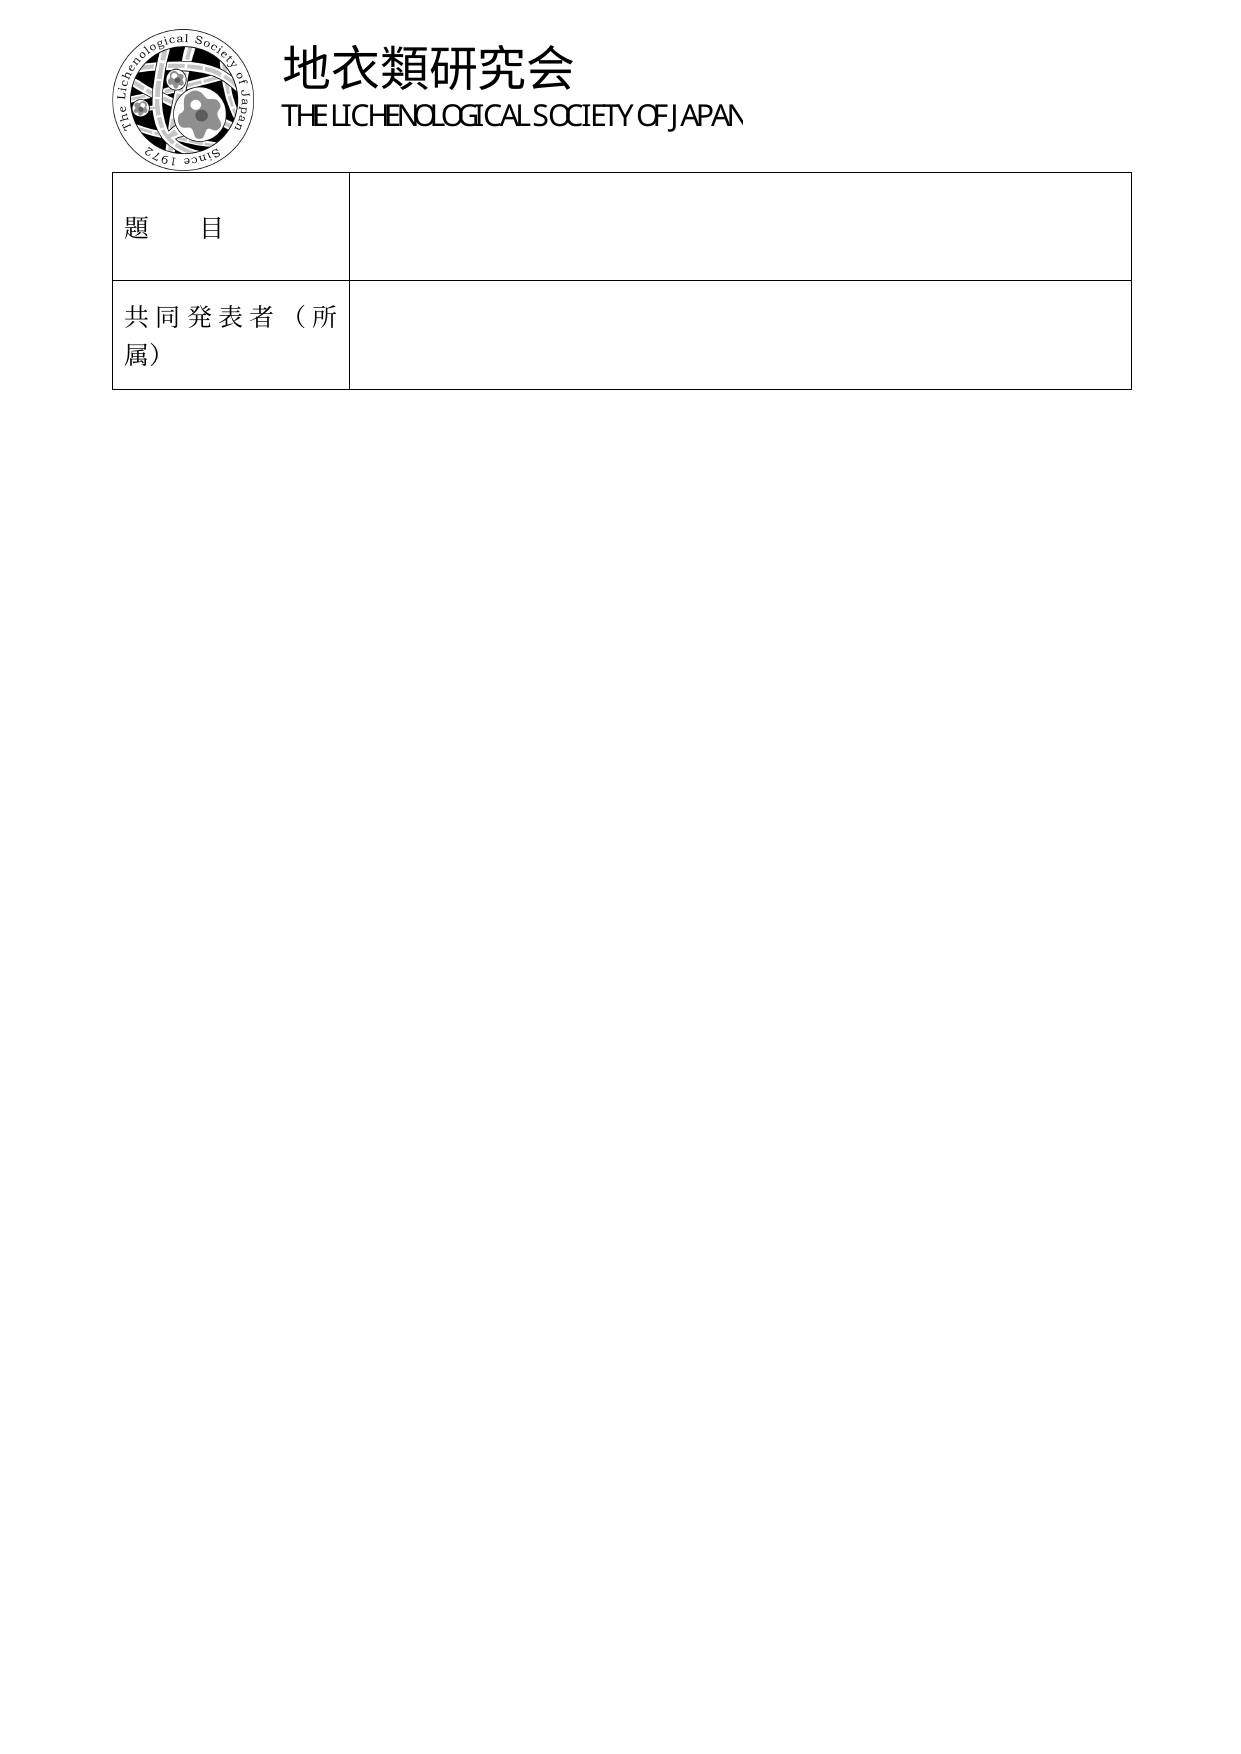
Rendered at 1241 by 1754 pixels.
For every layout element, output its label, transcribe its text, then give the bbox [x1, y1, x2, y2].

table_cell [350, 281, 1131, 389]
table_cell [350, 173, 1131, 279]
table_cell 題 目 [113, 173, 349, 279]
table_cell 共同発表者（所属） [113, 281, 349, 389]
